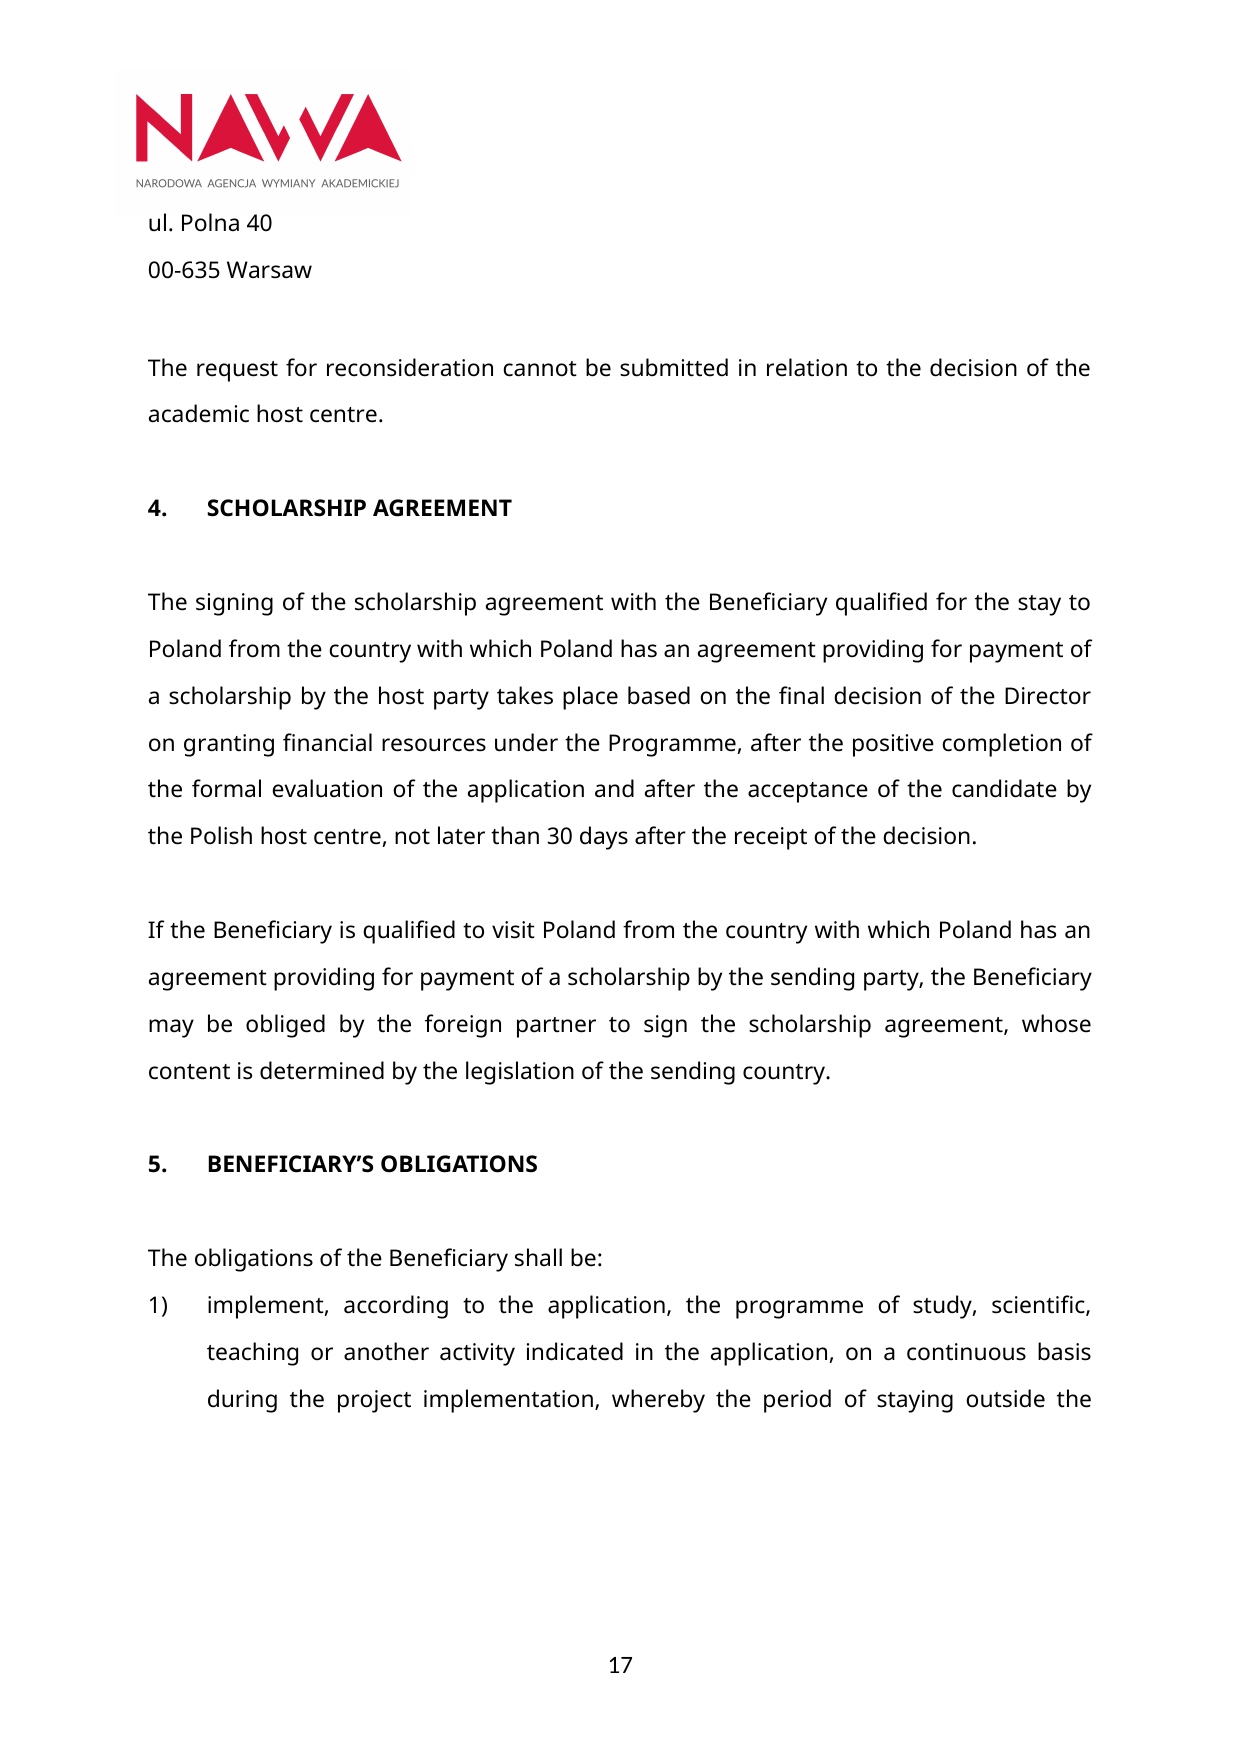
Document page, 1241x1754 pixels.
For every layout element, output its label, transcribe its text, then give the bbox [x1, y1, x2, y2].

text The request for reconsideration cannot be submitted in relation to the decision of the academic host centre. [148, 352, 1093, 430]
text 00-635 Warsaw [148, 254, 1093, 285]
picture [114, 69, 412, 217]
subtitle SCHOLARSHIP AGREEMENT [148, 492, 1093, 523]
text If the Beneficiary is qualified to visit Poland from the country with which Poland has an agreement providing for payment of a scholarship by the sending party, the Beneficiary may be obliged by the foreign partner to sign the scholarship agreement, whose content is determined by the legislation of the sending country. [148, 914, 1093, 1086]
text The signing of the scholarship agreement with the Beneficiary qualified for the stay to Poland from the country with which Poland has an agreement providing for payment of a scholarship by the host party takes place based on the final decision of the Director on granting financial resources under the Programme, after the positive completion of the formal evaluation of the application and after the acceptance of the candidate by the Polish host centre, not later than 30 days after the receipt of the decision. [148, 586, 1093, 852]
text ul. Polna 40 [148, 207, 1093, 238]
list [148, 1289, 1093, 1414]
text The obligations of the Beneficiary shall be: [148, 1242, 1093, 1273]
subtitle BENEFICIARY’S OBLIGATIONS [148, 1148, 1093, 1180]
